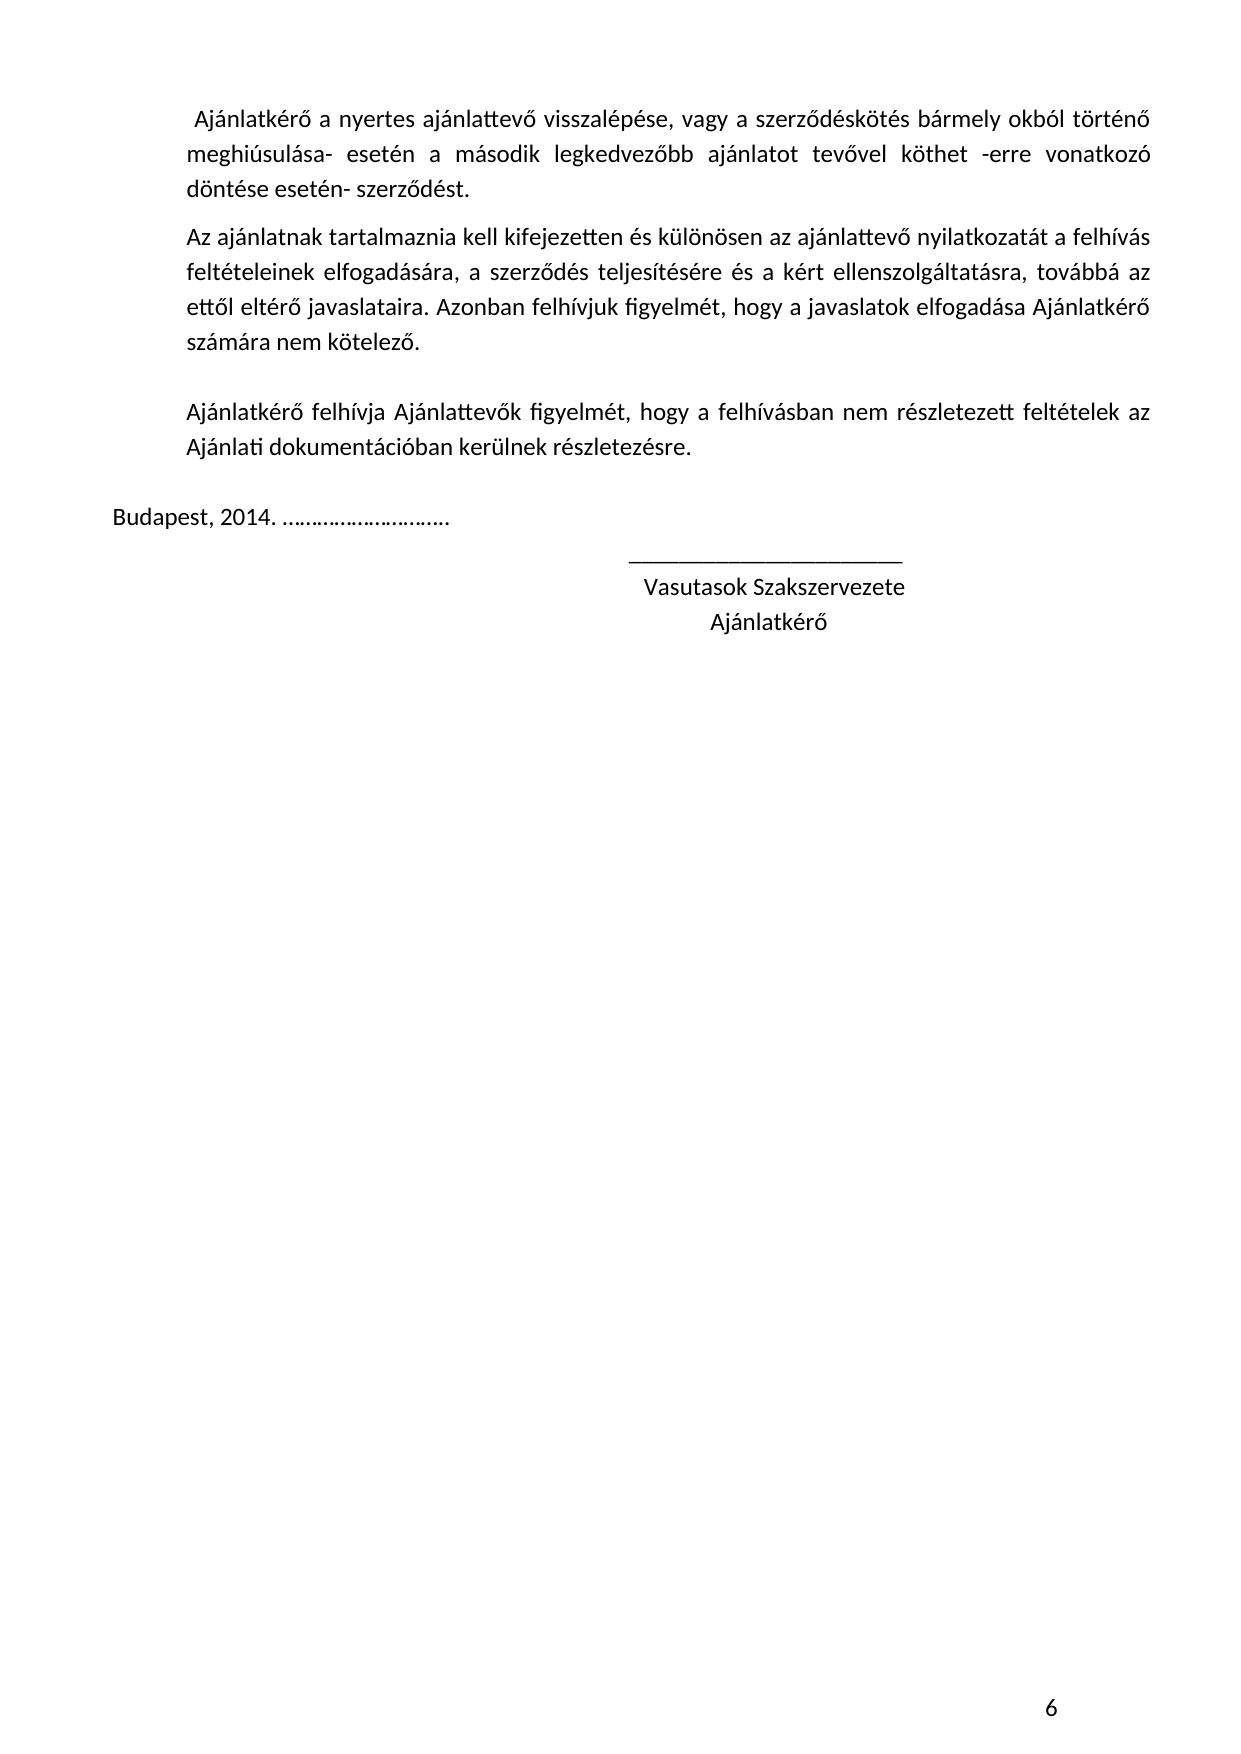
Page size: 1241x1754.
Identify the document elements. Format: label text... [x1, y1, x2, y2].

text Budapest, 2014. ……………………….. [112, 501, 1152, 531]
text Ajánlatkérő [112, 606, 1152, 636]
text Ajánlatkérő felhívja Ajánlattevők figyelmét, hogy a felhívásban nem részletezett feltételek az Ajánlati dokumentációban kerülnek részletezésre. [186, 396, 1152, 461]
text Vasutasok Szakszervezete [112, 571, 1152, 601]
text ______________________ [112, 536, 1152, 566]
text Ajánlatkérő a nyertes ajánlattevő visszalépése, vagy a szerződéskötés bármely okból történő meghiúsulása- esetén a második legkedvezőbb ajánlatot tevővel köthet -erre vonatkozó döntése esetén- szerződést. [186, 103, 1152, 204]
text Az ajánlatnak tartalmaznia kell kifejezetten és különösen az ajánlattevő nyilatkozatát a felhívás feltételeinek elfogadására, a szerződés teljesítésére és a kért ellenszolgáltatásra, továbbá az ettől eltérő javaslataira. Azonban felhívjuk figyelmét, hogy a javaslatok elfogadása Ajánlatkérő számára nem kötelező. [186, 221, 1152, 356]
